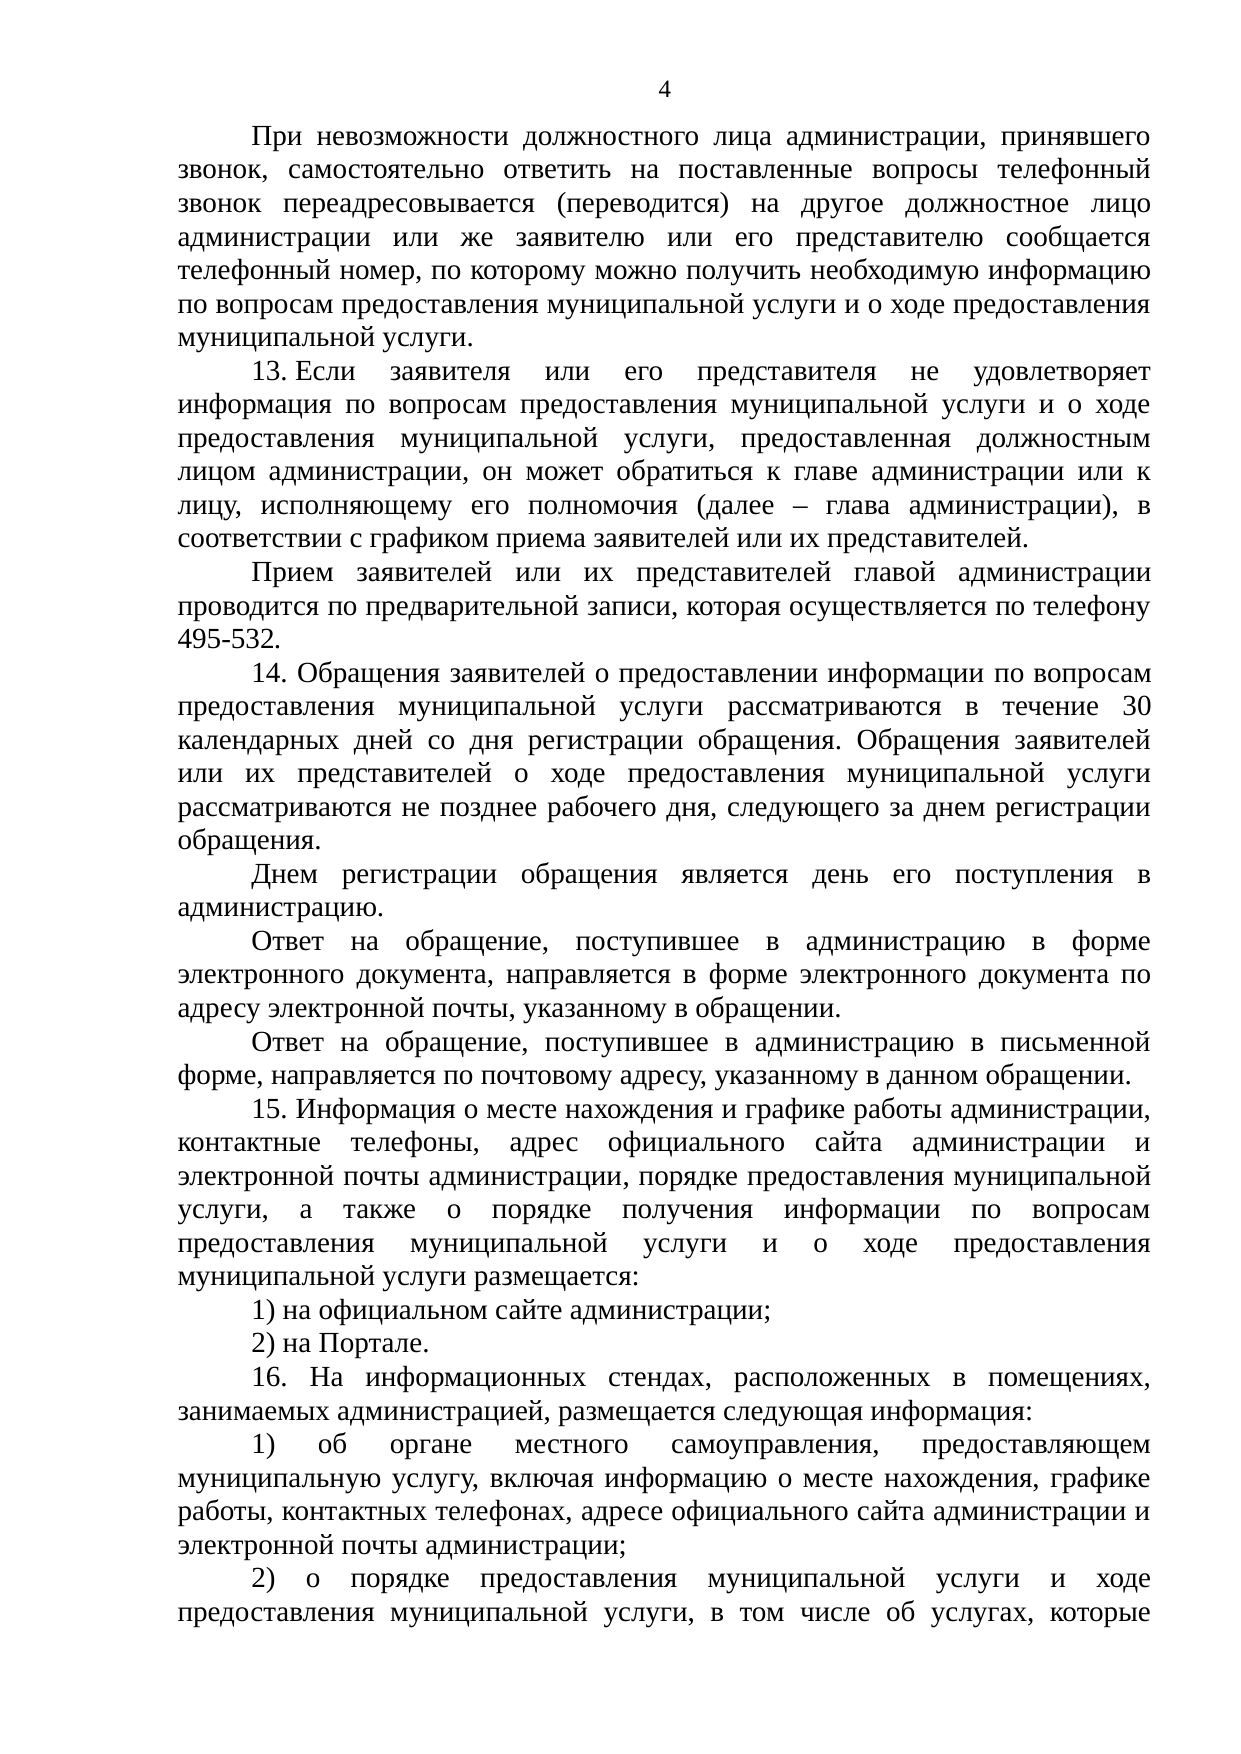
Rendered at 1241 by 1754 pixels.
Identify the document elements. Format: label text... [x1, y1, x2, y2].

text 16. На информационных стендах, расположенных в помещениях, занимаемых администрацией, размещается следующая информация: [177, 1359, 1152, 1426]
text Ответ на обращение, поступившее в администрацию в письменной форме, направляется по почтовому адресу, указанному в данном обращении. [177, 1024, 1152, 1091]
text Ответ на обращение, поступившее в администрацию в форме электронного документа, направляется в форме электронного документа по адресу электронной почты, указанному в обращении. [177, 923, 1152, 1024]
text 1) на официальном сайте администрации; [177, 1292, 1152, 1326]
text 1) об органе местного самоуправления, предоставляющем муниципальную услугу, включая информацию о месте нахождения, графике работы, контактных телефонах, адресе официального сайта администрации и электронной почты администрации; [177, 1426, 1152, 1560]
text Прием заявителей или их представителей главой администрации проводится по предварительной записи, которая осуществляется по телефону 495-532. [177, 554, 1152, 655]
text 14. Обращения заявителей о предоставлении информации по вопросам предоставления муниципальной услуги рассматриваются в течение 30 календарных дней со дня регистрации обращения. Обращения заявителей или их представителей о ходе предоставления муниципальной услуги рассматриваются не позднее рабочего дня, следующего за днем регистрации обращения. [177, 655, 1152, 856]
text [177, 1560, 1152, 1627]
text 13. Если заявителя или его представителя не удовлетворяет информация по вопросам предоставления муниципальной услуги и о ходе предоставления муниципальной услуги, предоставленная должностным лицом администрации, он может обратиться к главе администрации или к лицу, исполняющему его полномочия (далее – глава администрации), в соответствии с графиком приема заявителей или их представителей. [177, 353, 1152, 554]
text Днем регистрации обращения является день его поступления в администрацию. [177, 856, 1152, 923]
text 2) на Портале. [177, 1326, 1152, 1359]
text 15. Информация о месте нахождения и графике работы администрации, контактные телефоны, адрес официального сайта администрации и электронной почты администрации, порядке предоставления муниципальной услуги, а также о порядке получения информации по вопросам предоставления муниципальной услуги и о ходе предоставления муниципальной услуги размещается: [177, 1091, 1152, 1292]
text При невозможности должностного лица администрации, принявшего звонок, самостоятельно ответить на поставленные вопросы телефонный звонок переадресовывается (переводится) на другое должностное лицо администрации или же заявителю или его представителю сообщается телефонный номер, по которому можно получить необходимую информацию по вопросам предоставления муниципальной услуги и о ходе предоставления муниципальной услуги. [177, 118, 1152, 353]
